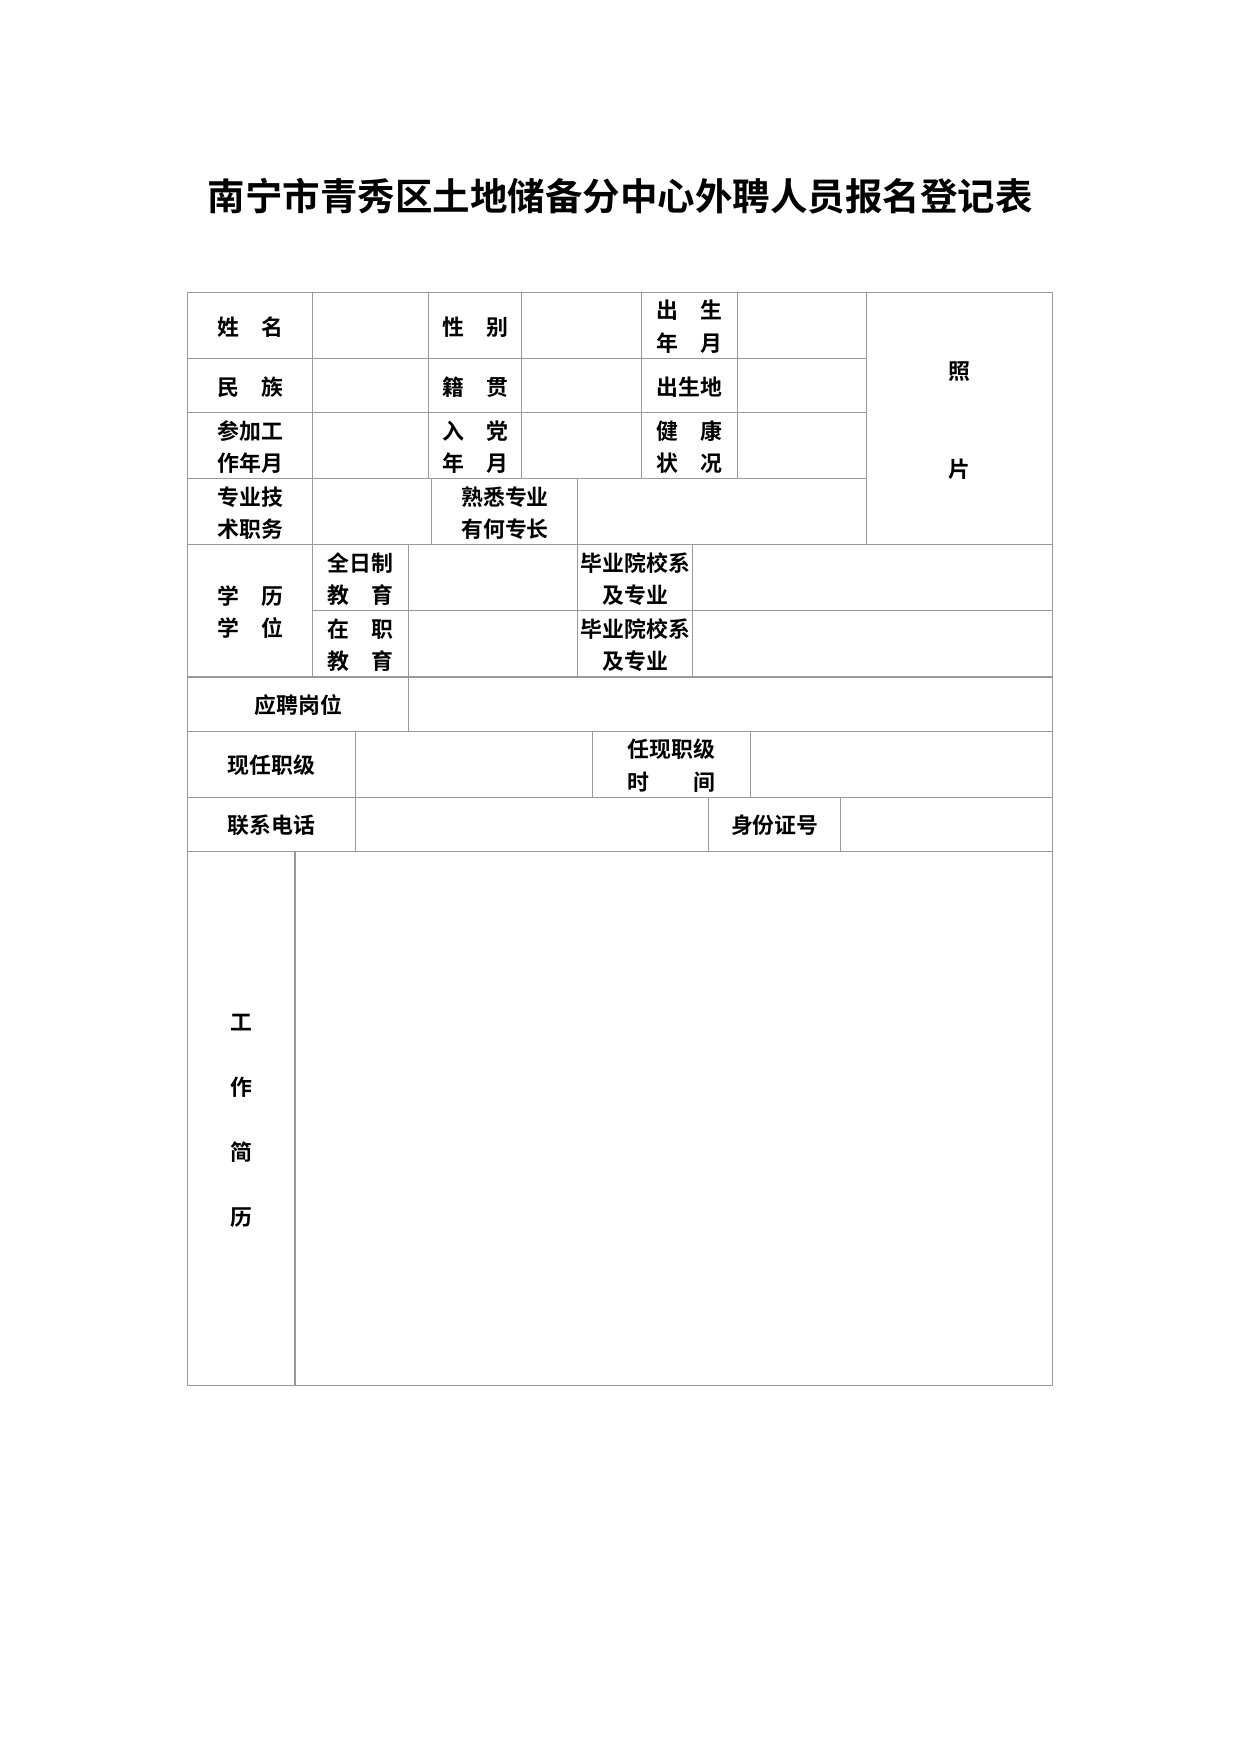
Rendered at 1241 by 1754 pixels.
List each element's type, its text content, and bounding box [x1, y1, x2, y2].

table_cell 毕业院校系及专业 [578, 611, 692, 676]
table_cell 任现职级 时 间 [593, 732, 750, 797]
table_cell [738, 359, 866, 412]
table_cell [296, 852, 1052, 1385]
table_cell 参加工 作年月 [188, 413, 312, 478]
table_cell [313, 479, 431, 544]
table_header 照 片 [867, 293, 1052, 544]
table_cell 籍 贯 [429, 359, 521, 412]
table_cell 联系电话 [188, 798, 355, 851]
table_cell 身份证号 [709, 798, 840, 851]
table_cell 在 职 教 育 [313, 611, 408, 676]
table_cell [409, 545, 577, 610]
table_cell 应聘岗位 [188, 678, 408, 731]
table_cell [738, 413, 866, 478]
table_cell [522, 413, 641, 478]
text 南宁市青秀区土地储备分中心外聘人员报名登记表 [187, 162, 1053, 227]
table_cell [522, 359, 641, 412]
table_cell [578, 479, 866, 544]
table_cell 毕业院校系及专业 [578, 545, 692, 610]
table_cell 工 作 简 历 [188, 852, 294, 1385]
table_cell 专业技 术职务 [188, 479, 312, 544]
table_header [738, 293, 866, 358]
table_header 性 别 [429, 293, 521, 358]
table_header 出 生 年 月 [642, 293, 737, 358]
table_header 姓 名 [188, 293, 312, 358]
table_cell [409, 611, 577, 676]
table_cell [409, 678, 1052, 731]
table_cell 健 康 状 况 [642, 413, 737, 478]
table_header [522, 293, 641, 358]
table_cell 民 族 [188, 359, 312, 412]
table_cell [356, 798, 708, 851]
table_header [313, 293, 428, 358]
table_cell 入 党 年 月 [429, 413, 521, 478]
table_cell [841, 798, 1052, 851]
table_cell 熟悉专业 有何专长 [432, 479, 577, 544]
table_cell [751, 732, 1052, 797]
table_cell [693, 611, 1052, 676]
table_cell [356, 732, 592, 797]
table_cell 全日制 教 育 [313, 545, 408, 610]
table_cell [313, 359, 428, 412]
table_cell [693, 545, 1052, 610]
table_cell 出生地 [642, 359, 737, 412]
table_cell 学 历 学 位 [188, 545, 312, 676]
table_cell [313, 413, 428, 478]
table_cell 现任职级 [188, 732, 355, 797]
